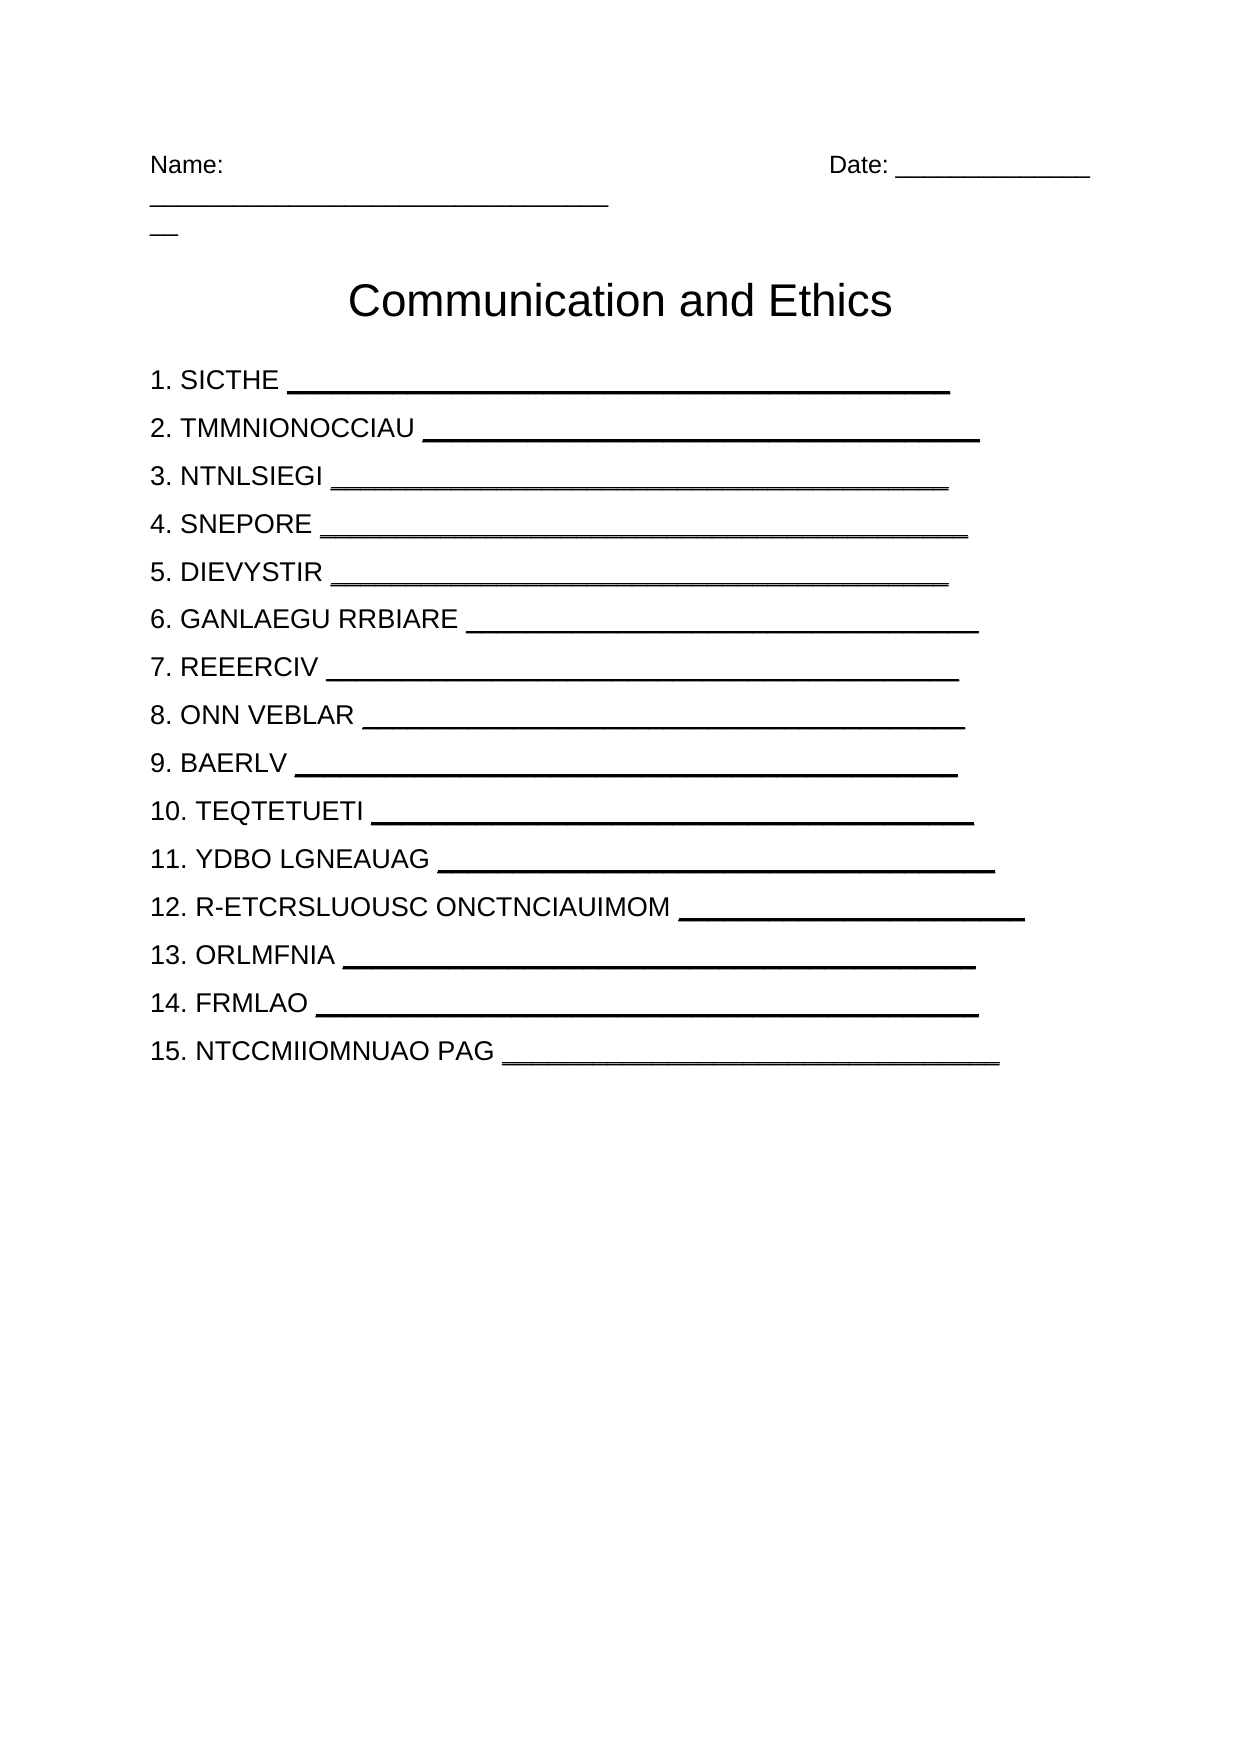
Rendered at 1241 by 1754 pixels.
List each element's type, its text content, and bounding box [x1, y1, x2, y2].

text 1. SICTHE ____________________________________________ [150, 364, 1090, 395]
text 11. YDBO LGNEAUAG _____________________________________ [150, 843, 1090, 874]
text 9. BAERLV ____________________________________________ [150, 747, 1090, 778]
text 15. NTCCMIIOMNUAO PAG _________________________________ [150, 1035, 1090, 1066]
text 10. TEQTETUETI ________________________________________ [150, 795, 1090, 826]
text 7. REEERCIV __________________________________________ [150, 651, 1090, 683]
title Communication and Ethics [150, 274, 1090, 326]
text 13. ORLMFNIA __________________________________________ [150, 939, 1090, 970]
text 12. R-ETCRSLUOUSC ONCTNCIAUIMOM _______________________ [150, 891, 1090, 922]
text 6. GANLAEGU RRBIARE __________________________________ [150, 603, 1090, 635]
text 3. NTNLSIEGI _________________________________________ [150, 460, 1090, 491]
text 2. TMMNIONOCCIAU _____________________________________ [150, 412, 1090, 443]
text 8. ONN VEBLAR ________________________________________ [150, 699, 1090, 731]
table_header Name: ___________________________________ [150, 150, 620, 274]
text 14. FRMLAO ____________________________________________ [150, 987, 1090, 1018]
text 4. SNEPORE ___________________________________________ [150, 508, 1090, 539]
text 5. DIEVYSTIR _________________________________________ [150, 556, 1090, 587]
table_header Date: ______________ [620, 150, 1090, 274]
